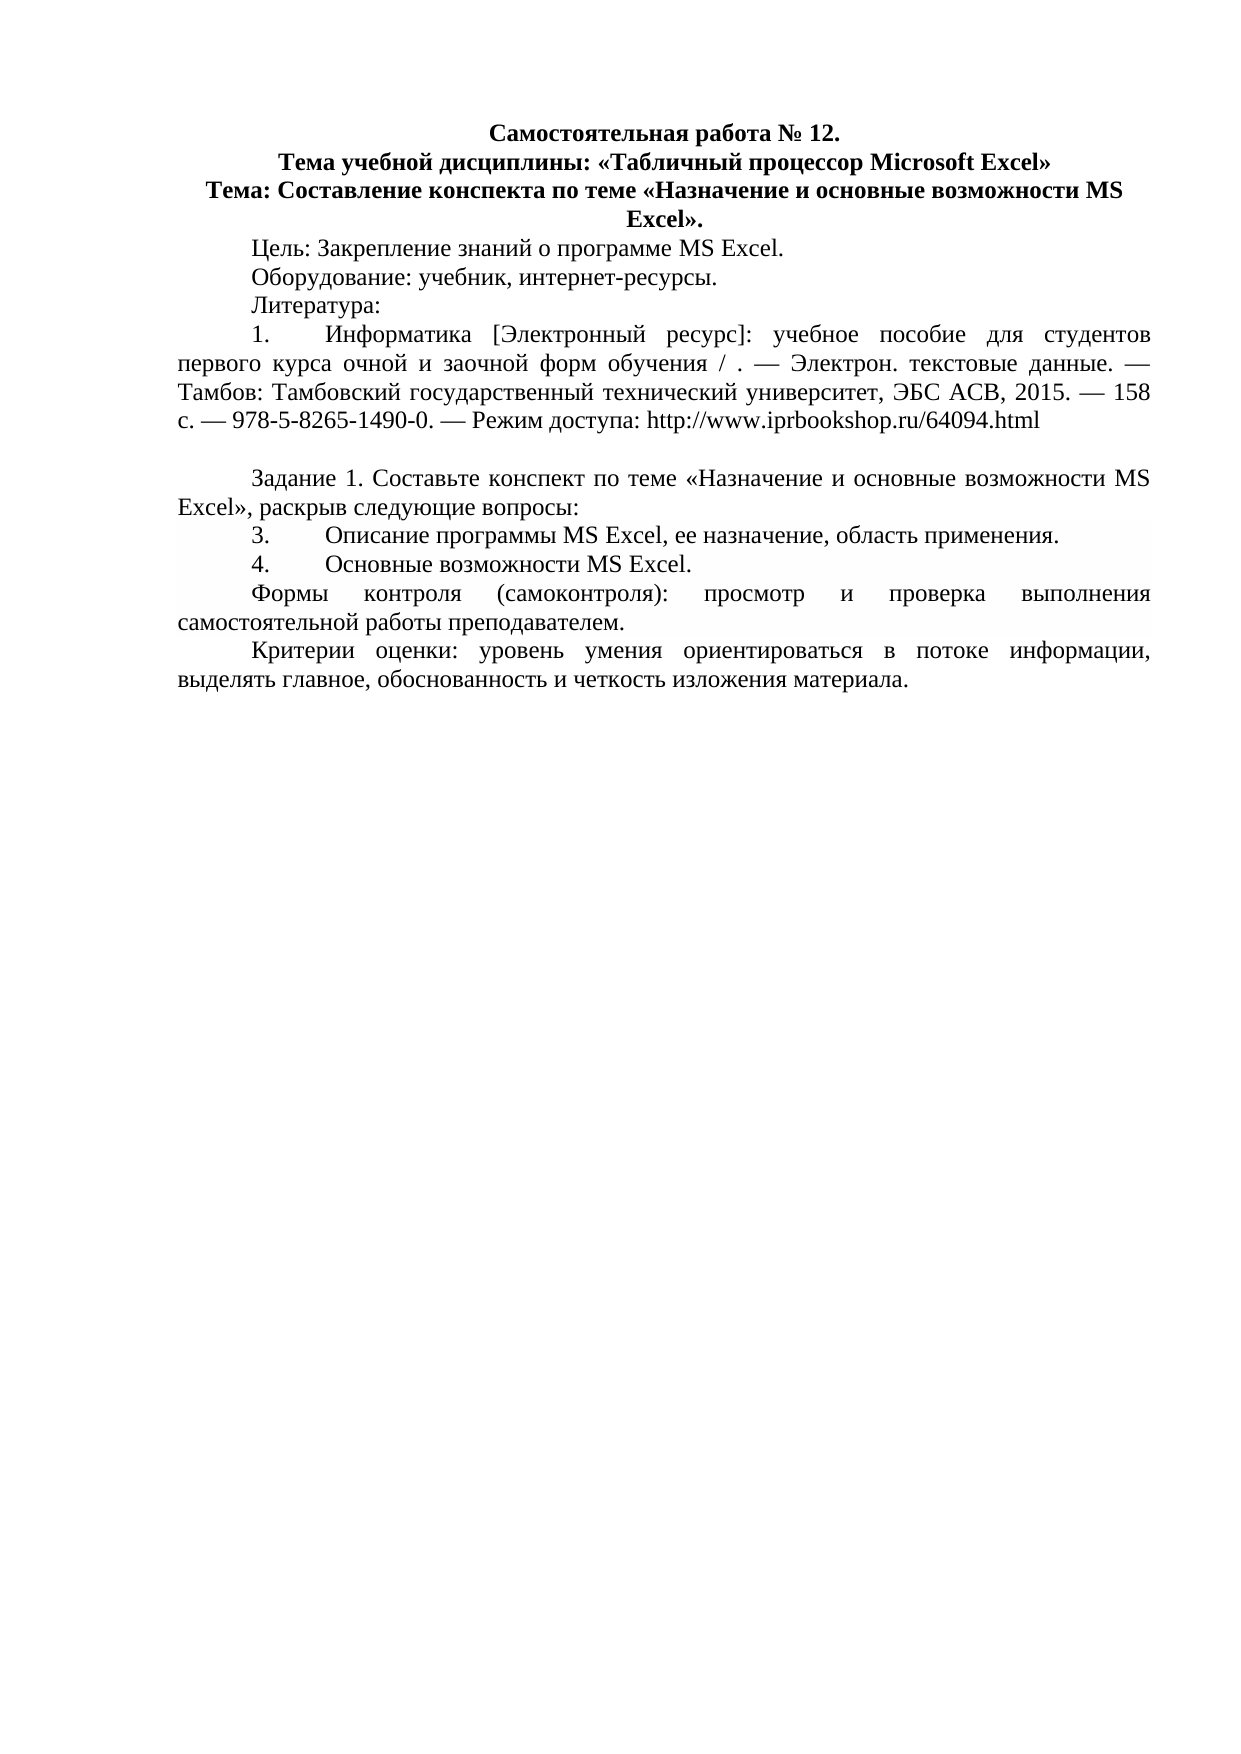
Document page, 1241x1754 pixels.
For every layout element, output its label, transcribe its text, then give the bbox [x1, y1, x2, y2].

text Задание 1. Составьте конспект по теме «Назначение и основные возможности MS Excel», раскрыв следующие вопросы: [177, 463, 1152, 521]
text Оборудование: учебник, интернет-ресурсы. [177, 262, 1152, 291]
text Тема: Составление конспекта по теме «Назначение и основные возможности MS Excel». [177, 176, 1152, 233]
text Литература: [177, 291, 1152, 319]
text Самостоятельная работа № 12. [177, 118, 1152, 147]
text Цель: Закрепление знаний о программе MS Excel. [177, 233, 1152, 262]
list Описание программы MS Excel, ее назначение, область применения. [177, 521, 1152, 549]
text Критерии оценки: уровень умения ориентироваться в потоке информации, выделять главное, обоснованность и четкость изложения материала. [177, 636, 1152, 693]
text Тема учебной дисциплины: «Табличный процессор Microsoft Excel» [177, 147, 1152, 176]
list 1. Информатика [Электронный ресурс]: учебное пособие для студентов первого курса очной и заочной форм обучения / . — Электрон. текстовые данные. — Тамбов: Тамбовский государственный технический университет, ЭБС АСВ, 2015. — 158 c. — 978-5-8265-1490-0. — Режим доступа: http://www.iprbookshop.ru/64094.html [177, 319, 1152, 434]
text Формы контроля (самоконтроля): просмотр и проверка выполнения самостоятельной работы преподавателем. [177, 578, 1152, 636]
list Основные возможности MS Excel. [177, 549, 1152, 578]
